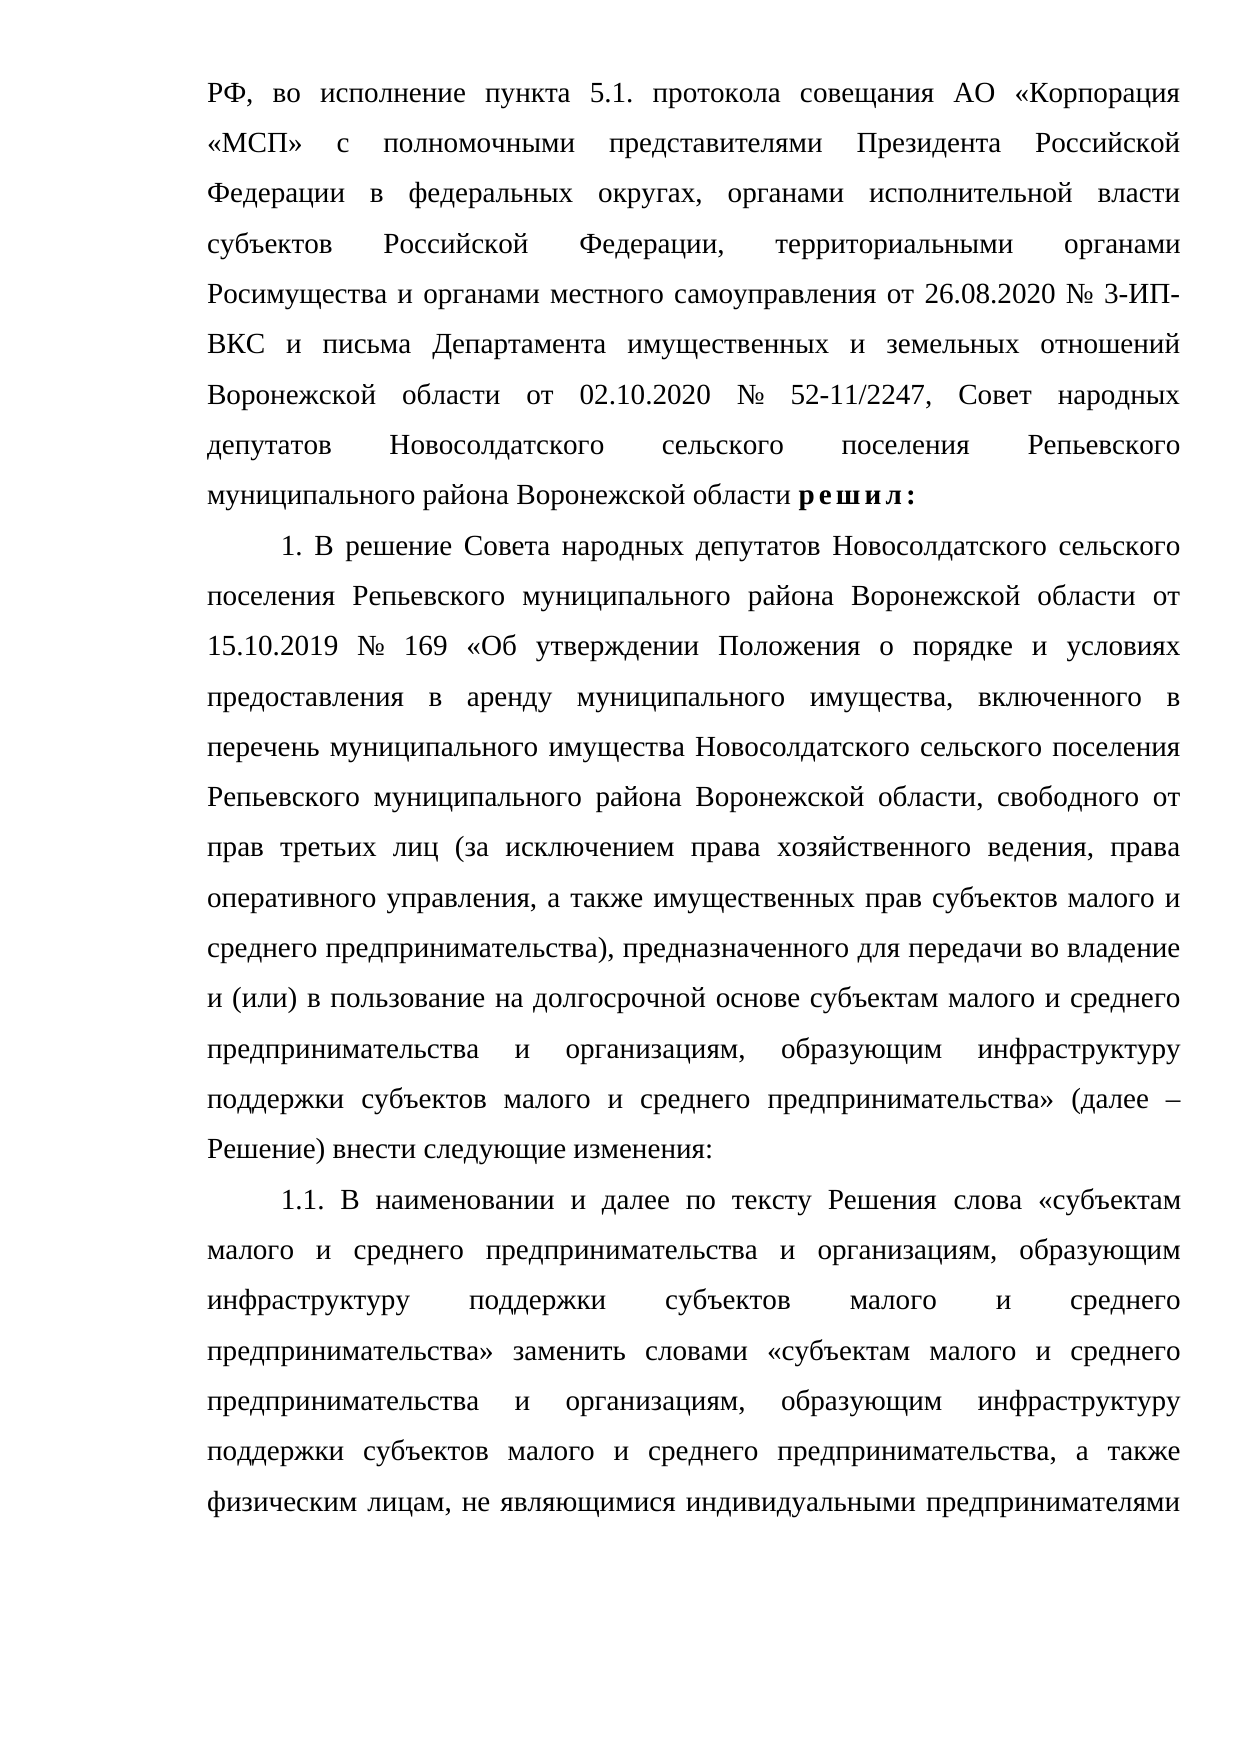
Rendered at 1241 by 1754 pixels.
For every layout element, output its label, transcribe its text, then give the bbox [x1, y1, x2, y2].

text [207, 1182, 1181, 1517]
text 1. В решение Совета народных депутатов Новосолдатского сельского поселения Репьевского муниципального района Воронежской области от 15.10.2019 № 169 «Об утверждении Положения о порядке и условиях предоставления в аренду муниципального имущества, включенного в перечень муниципального имущества Новосолдатского сельского поселения Репьевского муниципального района Воронежской области, свободного от прав третьих лиц (за исключением права хозяйственного ведения, права оперативного управления, а также имущественных прав субъектов малого и среднего предпринимательства), предназначенного для передачи во владение и (или) в пользование на долгосрочной основе субъектам малого и среднего предпринимательства и организациям, образующим инфраструктуру поддержки субъектов малого и среднего предпринимательства» (далее – Решение) внести следующие изменения: [207, 528, 1181, 1165]
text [207, 75, 1181, 511]
